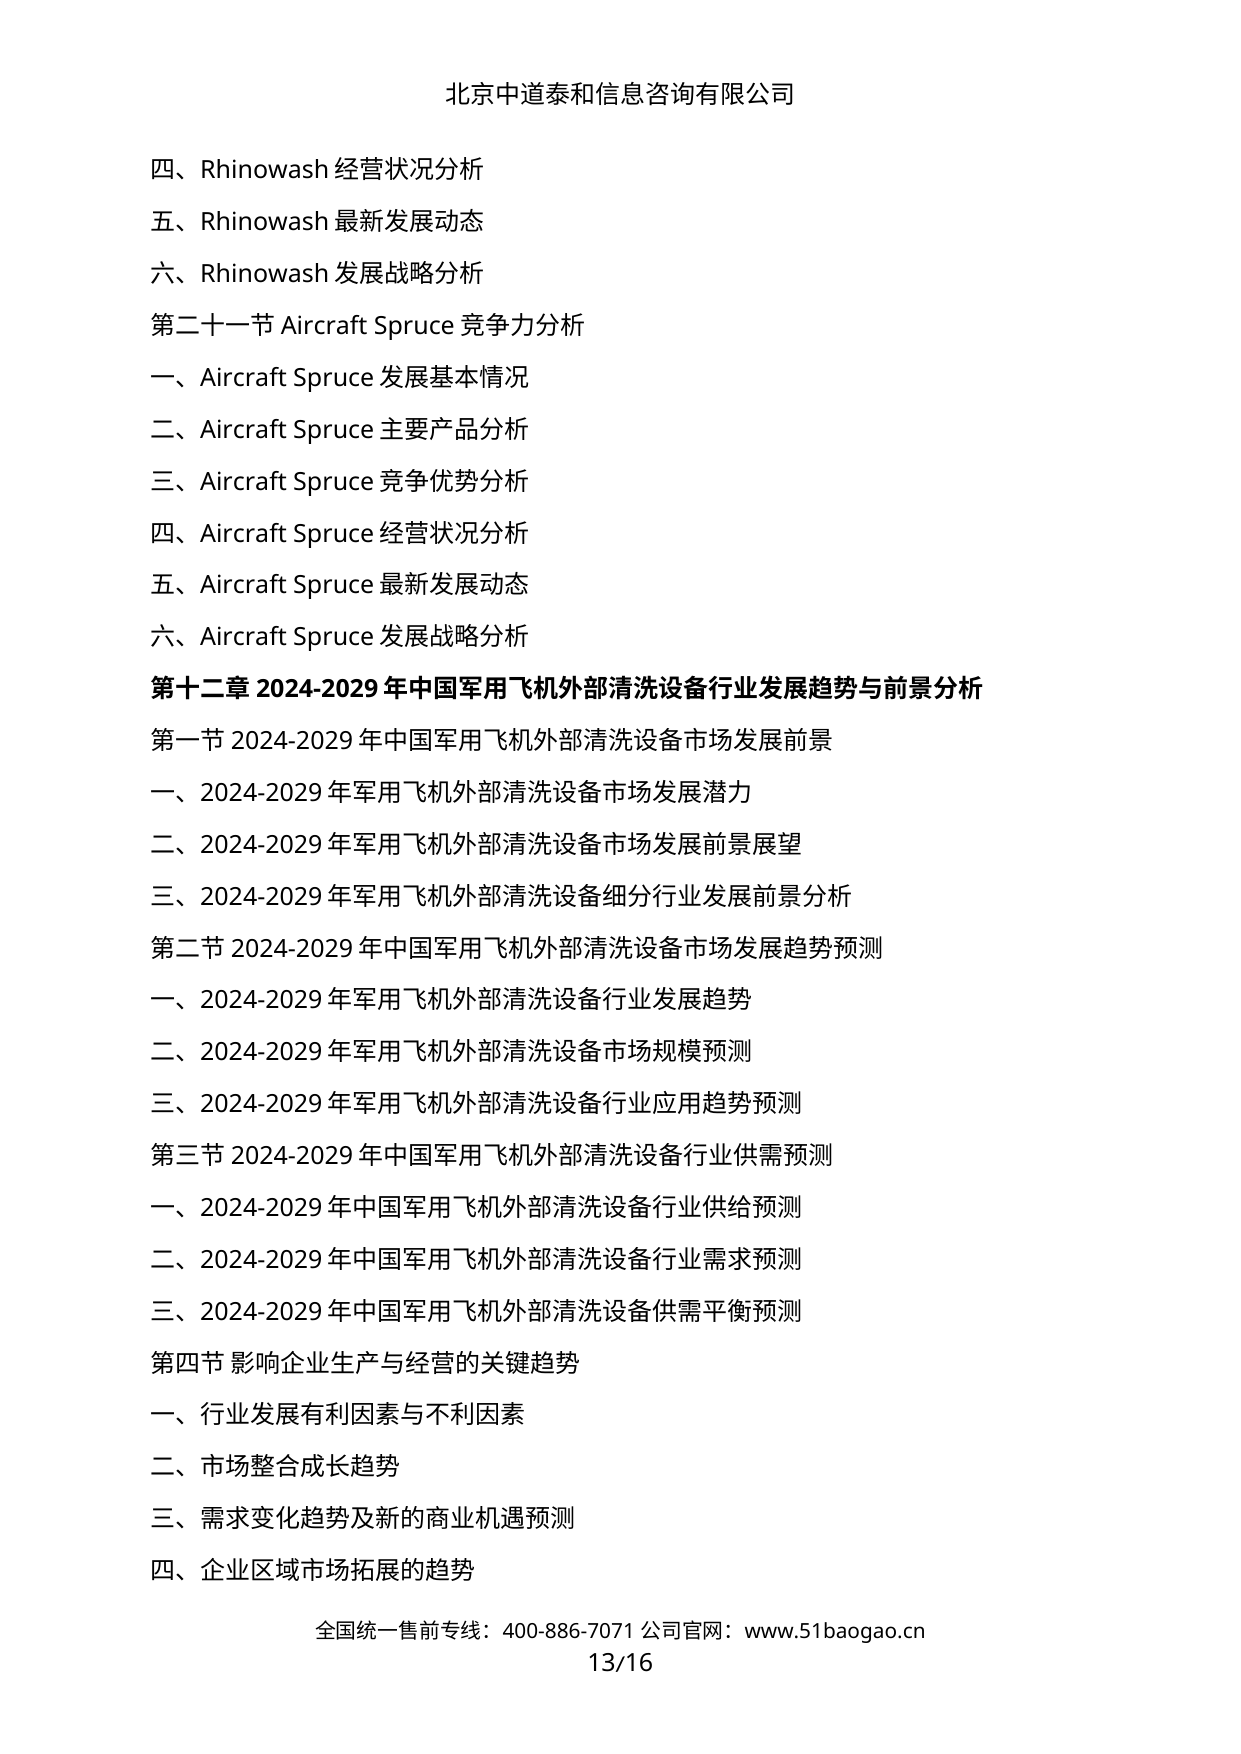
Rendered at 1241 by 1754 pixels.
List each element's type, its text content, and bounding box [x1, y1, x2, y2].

text 第三节 2024-2029年中国军用飞机外部清洗设备行业供需预测 [150, 1136, 1090, 1172]
text 一、行业发展有利因素与不利因素 [150, 1395, 1090, 1431]
text 三、2024-2029年军用飞机外部清洗设备细分行业发展前景分析 [150, 876, 1090, 912]
text 第十二章 2024-2029年中国军用飞机外部清洗设备行业发展趋势与前景分析 [150, 669, 1090, 705]
text 四、Rhinowash经营状况分析 [150, 150, 1090, 186]
text 三、2024-2029年军用飞机外部清洗设备行业应用趋势预测 [150, 1084, 1090, 1120]
text 一、2024-2029年军用飞机外部清洗设备行业发展趋势 [150, 980, 1090, 1016]
text 一、2024-2029年军用飞机外部清洗设备市场发展潜力 [150, 772, 1090, 809]
text 第二十一节 Aircraft Spruce竞争力分析 [150, 306, 1090, 342]
text 三、Aircraft Spruce竞争优势分析 [150, 461, 1090, 497]
text 第四节 影响企业生产与经营的关键趋势 [150, 1343, 1090, 1379]
text 二、市场整合成长趋势 [150, 1447, 1090, 1483]
text 五、Aircraft Spruce最新发展动态 [150, 565, 1090, 601]
text 五、Rhinowash最新发展动态 [150, 202, 1090, 238]
text 六、Rhinowash发展战略分析 [150, 254, 1090, 290]
text 六、Aircraft Spruce发展战略分析 [150, 617, 1090, 653]
text 第一节 2024-2029年中国军用飞机外部清洗设备市场发展前景 [150, 721, 1090, 757]
text 四、Aircraft Spruce经营状况分析 [150, 513, 1090, 549]
text 三、需求变化趋势及新的商业机遇预测 [150, 1499, 1090, 1535]
text 一、2024-2029年中国军用飞机外部清洗设备行业供给预测 [150, 1187, 1090, 1224]
text 一、Aircraft Spruce发展基本情况 [150, 357, 1090, 394]
text 二、2024-2029年军用飞机外部清洗设备市场发展前景展望 [150, 824, 1090, 861]
text 二、2024-2029年军用飞机外部清洗设备市场规模预测 [150, 1032, 1090, 1068]
text 二、2024-2029年中国军用飞机外部清洗设备行业需求预测 [150, 1239, 1090, 1276]
text 二、Aircraft Spruce主要产品分析 [150, 409, 1090, 446]
text 三、2024-2029年中国军用飞机外部清洗设备供需平衡预测 [150, 1291, 1090, 1327]
text 第二节 2024-2029年中国军用飞机外部清洗设备市场发展趋势预测 [150, 928, 1090, 964]
text 四、企业区域市场拓展的趋势 [150, 1551, 1090, 1587]
